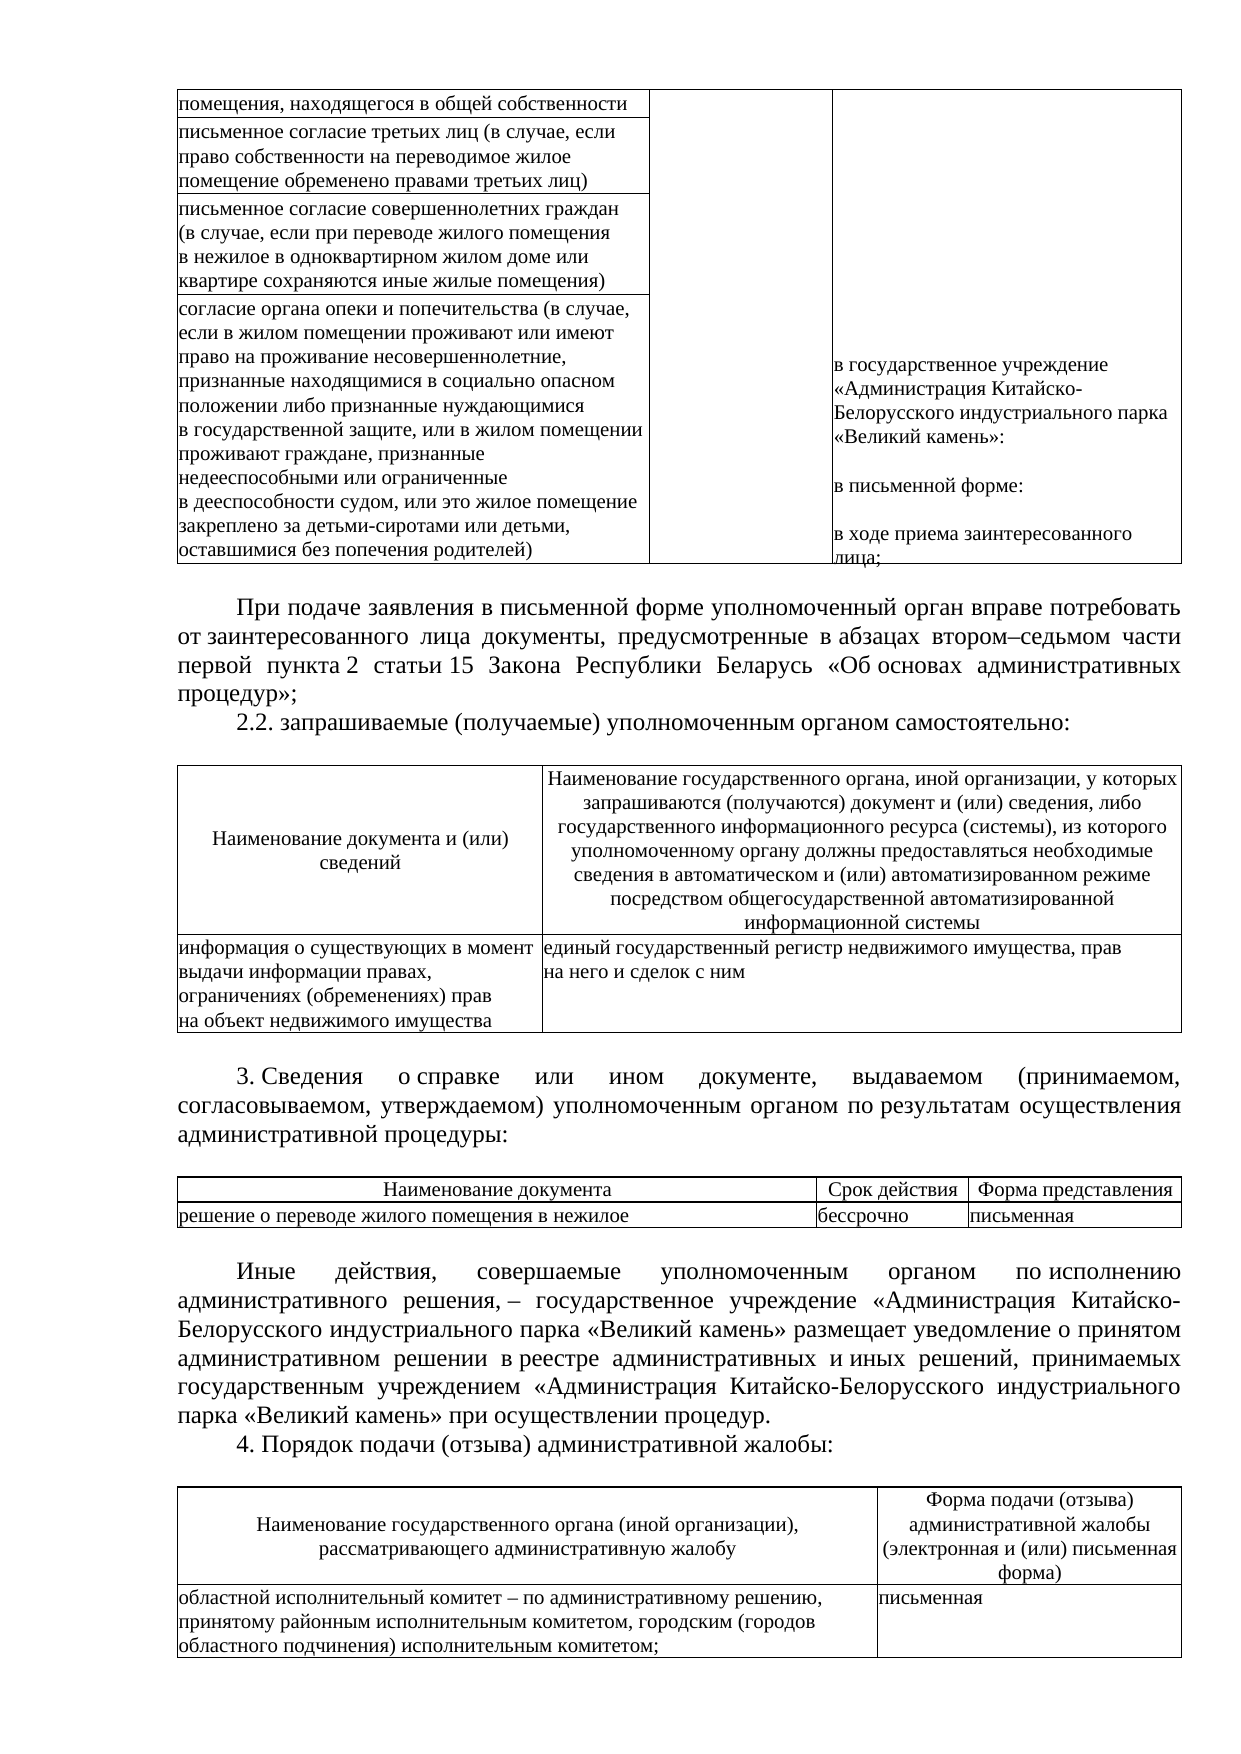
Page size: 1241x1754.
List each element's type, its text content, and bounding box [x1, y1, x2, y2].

text Иные действия, совершаемые уполномоченным органом по исполнению административного решения, – государственное учреждение «Администрация Китайско-Белорусского индустриального парка «Великий камень» размещает уведомление о принятом административном решении в реестре административных и иных решений, принимаемых государственным учреждением «Администрация Китайско-Белорусского индустриального парка «Великий камень» при осуществлении процедур. [177, 1256, 1181, 1429]
table_header Наименование государственного органа, иной организации, у которых запрашиваются (получаются) документ и (или) сведения, либо государственного информационного ресурса (системы), из которого уполномоченному органу должны предоставляться необходимые сведения в автоматическом и (или) автоматизированном режиме посредством общегосударственной автоматизированной информационной системы [543, 766, 1181, 934]
table_cell письменная [878, 1585, 1181, 1657]
table_header Срок действия [817, 1178, 968, 1201]
table_cell письменная [969, 1203, 1181, 1227]
table_header Наименование документа и (или) сведений [178, 766, 542, 934]
table_header Форма представления [969, 1178, 1181, 1201]
table_cell бессрочно [817, 1203, 968, 1227]
table_cell информация о существующих в момент выдачи информации правах, ограничениях (обременениях) прав на объект недвижимого имущества [178, 935, 542, 1032]
table_header Форма подачи (отзыва) административной жалобы (электронная и (или) письменная форма) [878, 1488, 1181, 1584]
table_cell единый государственный регистр недвижимого имущества, прав на него и сделок с ним [543, 935, 1181, 1032]
table_cell письменное согласие совершеннолетних граждан (в случае, если при переводе жилого помещения в нежилое в одноквартирном жилом доме или квартире сохраняются иные жилые помещения) [178, 194, 649, 294]
text 3. Сведения о справке или ином документе, выдаваемом (принимаемом, согласовываемом, утверждаемом) уполномоченным органом по результатам осуществления административной процедуры: [177, 1061, 1181, 1148]
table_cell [178, 1585, 877, 1657]
text 2.2. запрашиваемые (получаемые) уполномоченным органом самостоятельно: [177, 707, 1181, 736]
table_cell согласие органа опеки и попечительства (в случае, если в жилом помещении проживают или имеют право на проживание несовершеннолетние, признанные находящимися в социально опасном положении либо признанные нуждающимися в государственной защите, или в жилом помещении проживают граждане, признанные недееспособными или ограниченные в дееспособности судом, или это жилое помещение закреплено за детьми-сиротами или детьми, оставшимися без попечения родителей) [178, 295, 649, 562]
table_cell решение о переводе жилого помещения в нежилое [178, 1203, 816, 1227]
text 4. Порядок подачи (отзыва) административной жалобы: [177, 1429, 1181, 1458]
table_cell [178, 90, 649, 117]
table_cell письменное согласие третьих лиц (в случае, если право собственности на переводимое жилое помещение обременено правами третьих лиц) [178, 118, 649, 193]
table_header Наименование государственного органа (иной организации), рассматривающего административную жалобу [178, 1488, 877, 1584]
text При подаче заявления в письменной форме уполномоченный орган вправе потребовать от заинтересованного лица документы, предусмотренные в абзацах втором–седьмом части первой пункта 2 статьи 15 Закона Республики Беларусь «Об основах административных процедур»; [177, 592, 1181, 707]
table_header Наименование документа [178, 1178, 816, 1201]
